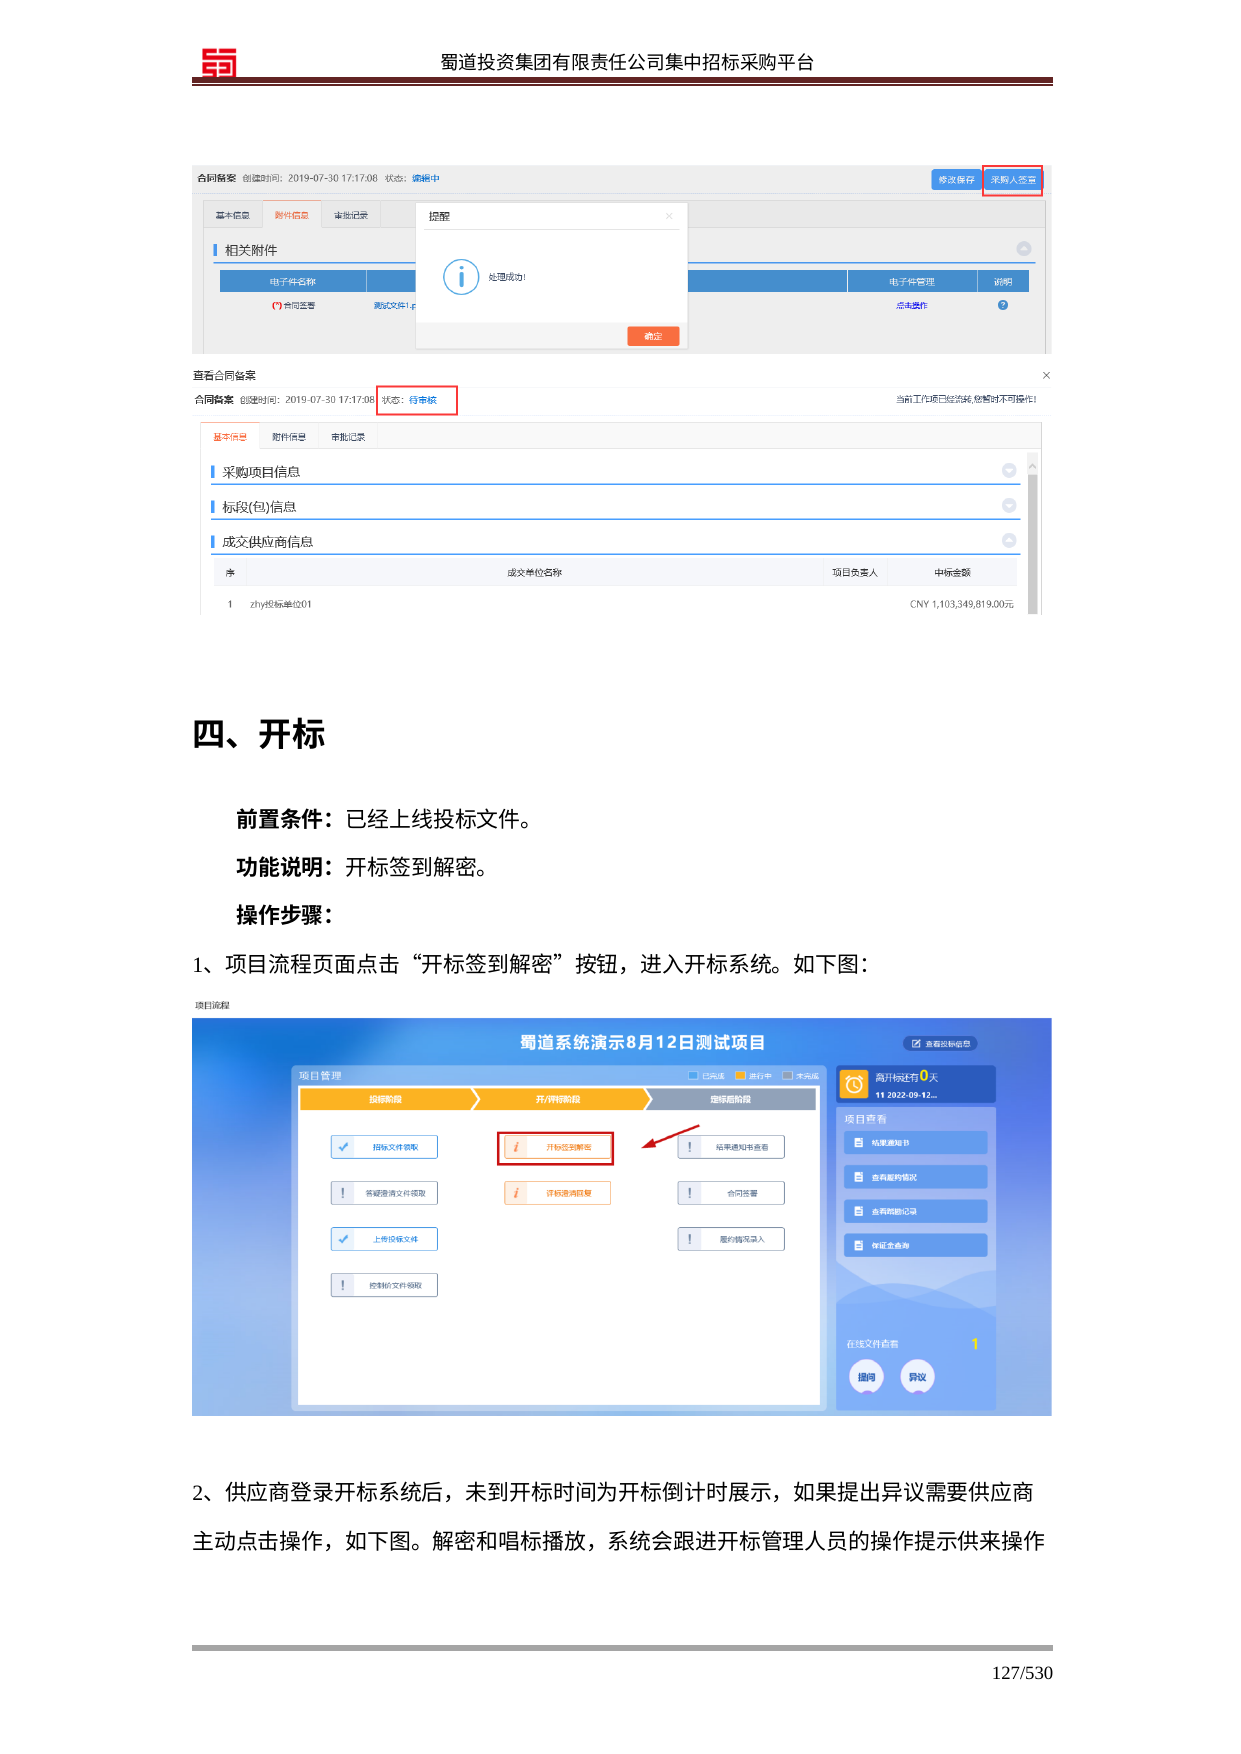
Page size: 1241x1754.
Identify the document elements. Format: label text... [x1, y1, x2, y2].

picture [200, 47, 238, 77]
text 功能说明：开标签到解密。 [192, 850, 1053, 882]
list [192, 1475, 1053, 1556]
picture [192, 369, 1052, 615]
subtitle 开标 [192, 700, 1053, 765]
picture [192, 996, 1052, 1416]
text 前置条件：已经上线投标文件。 [192, 801, 1053, 834]
list 项目流程页面点击“开标签到解密”按钮，进入开标系统。如下图： [192, 946, 1053, 979]
text 操作步骤： [192, 898, 1053, 931]
picture [192, 165, 1052, 354]
